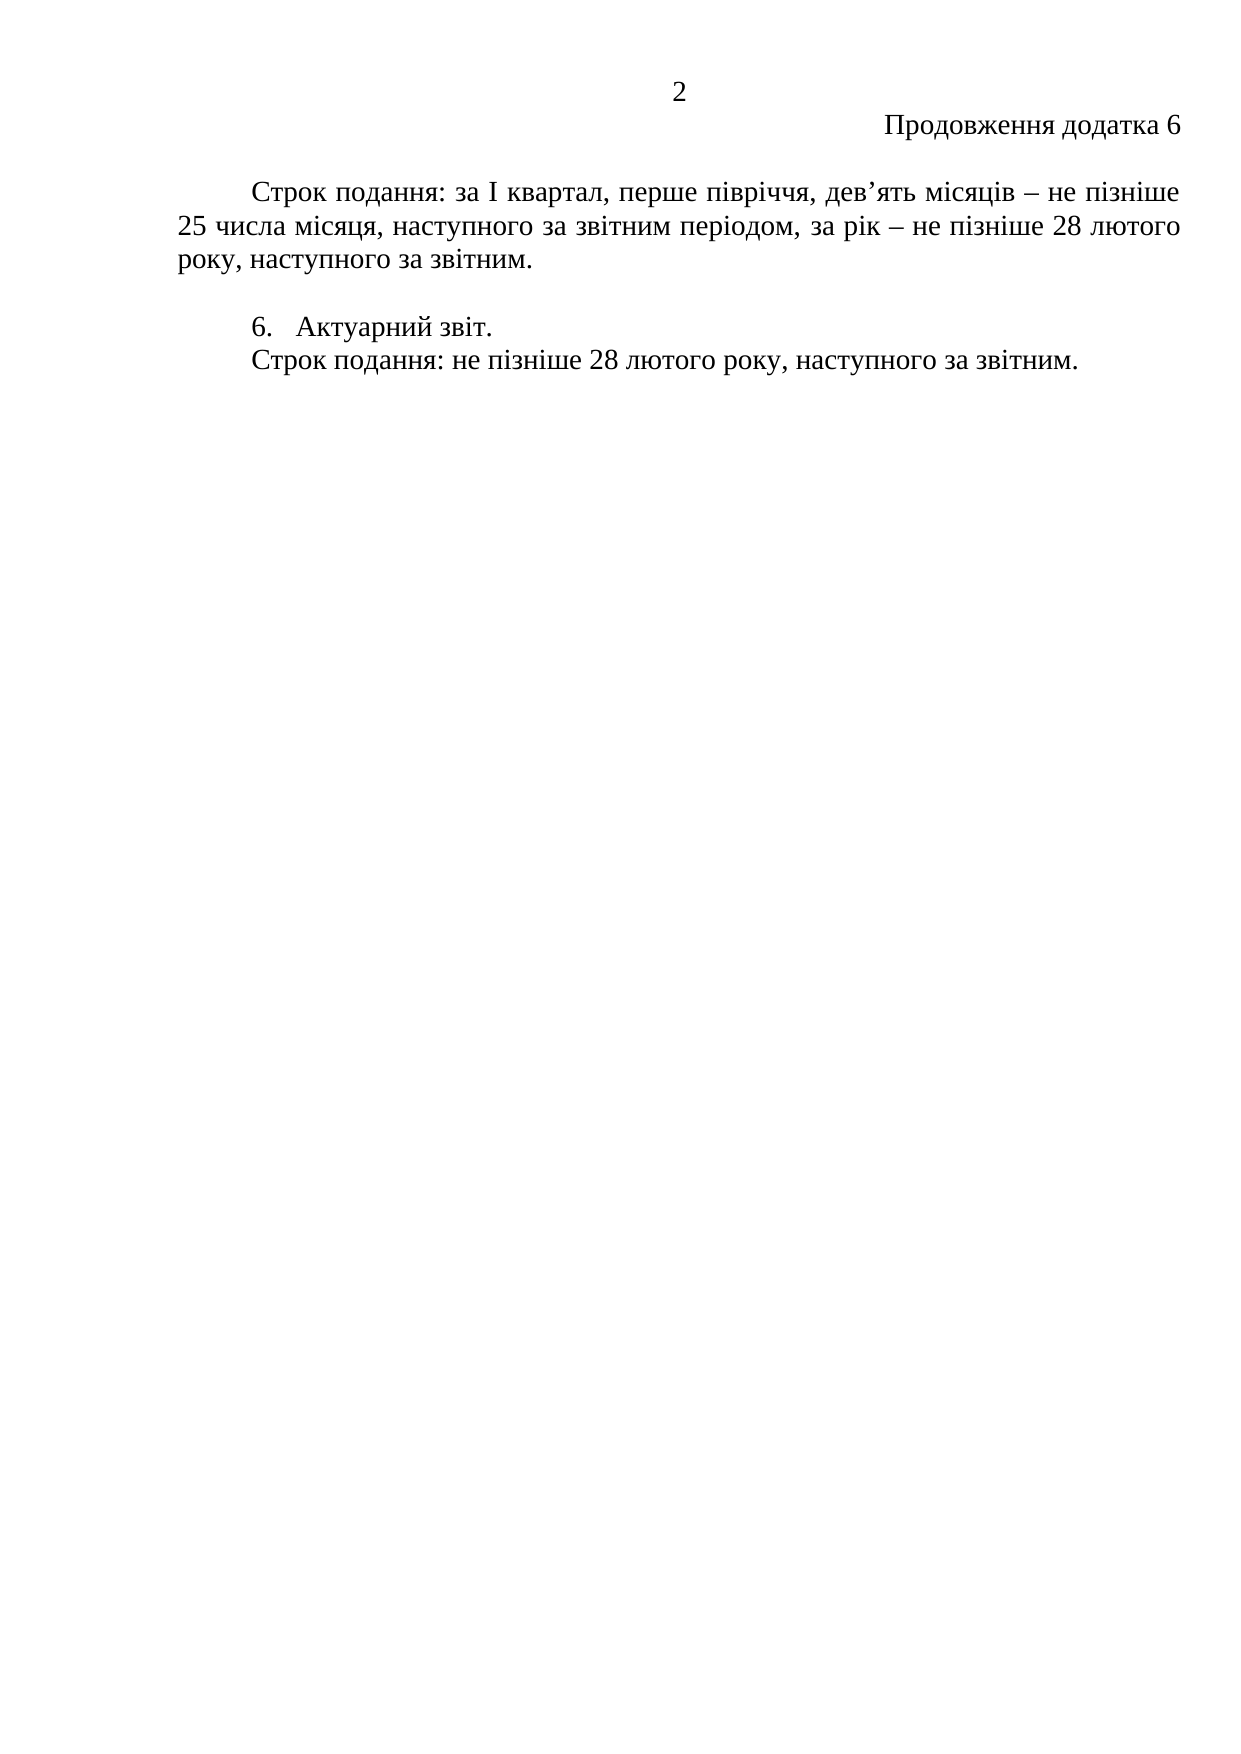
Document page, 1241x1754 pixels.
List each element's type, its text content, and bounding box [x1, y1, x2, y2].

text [177, 174, 1181, 275]
list Актуарний звіт. [177, 309, 1181, 342]
text Строк подання: не пізніше 28 лютого року, наступного за звітним. [177, 342, 1181, 376]
